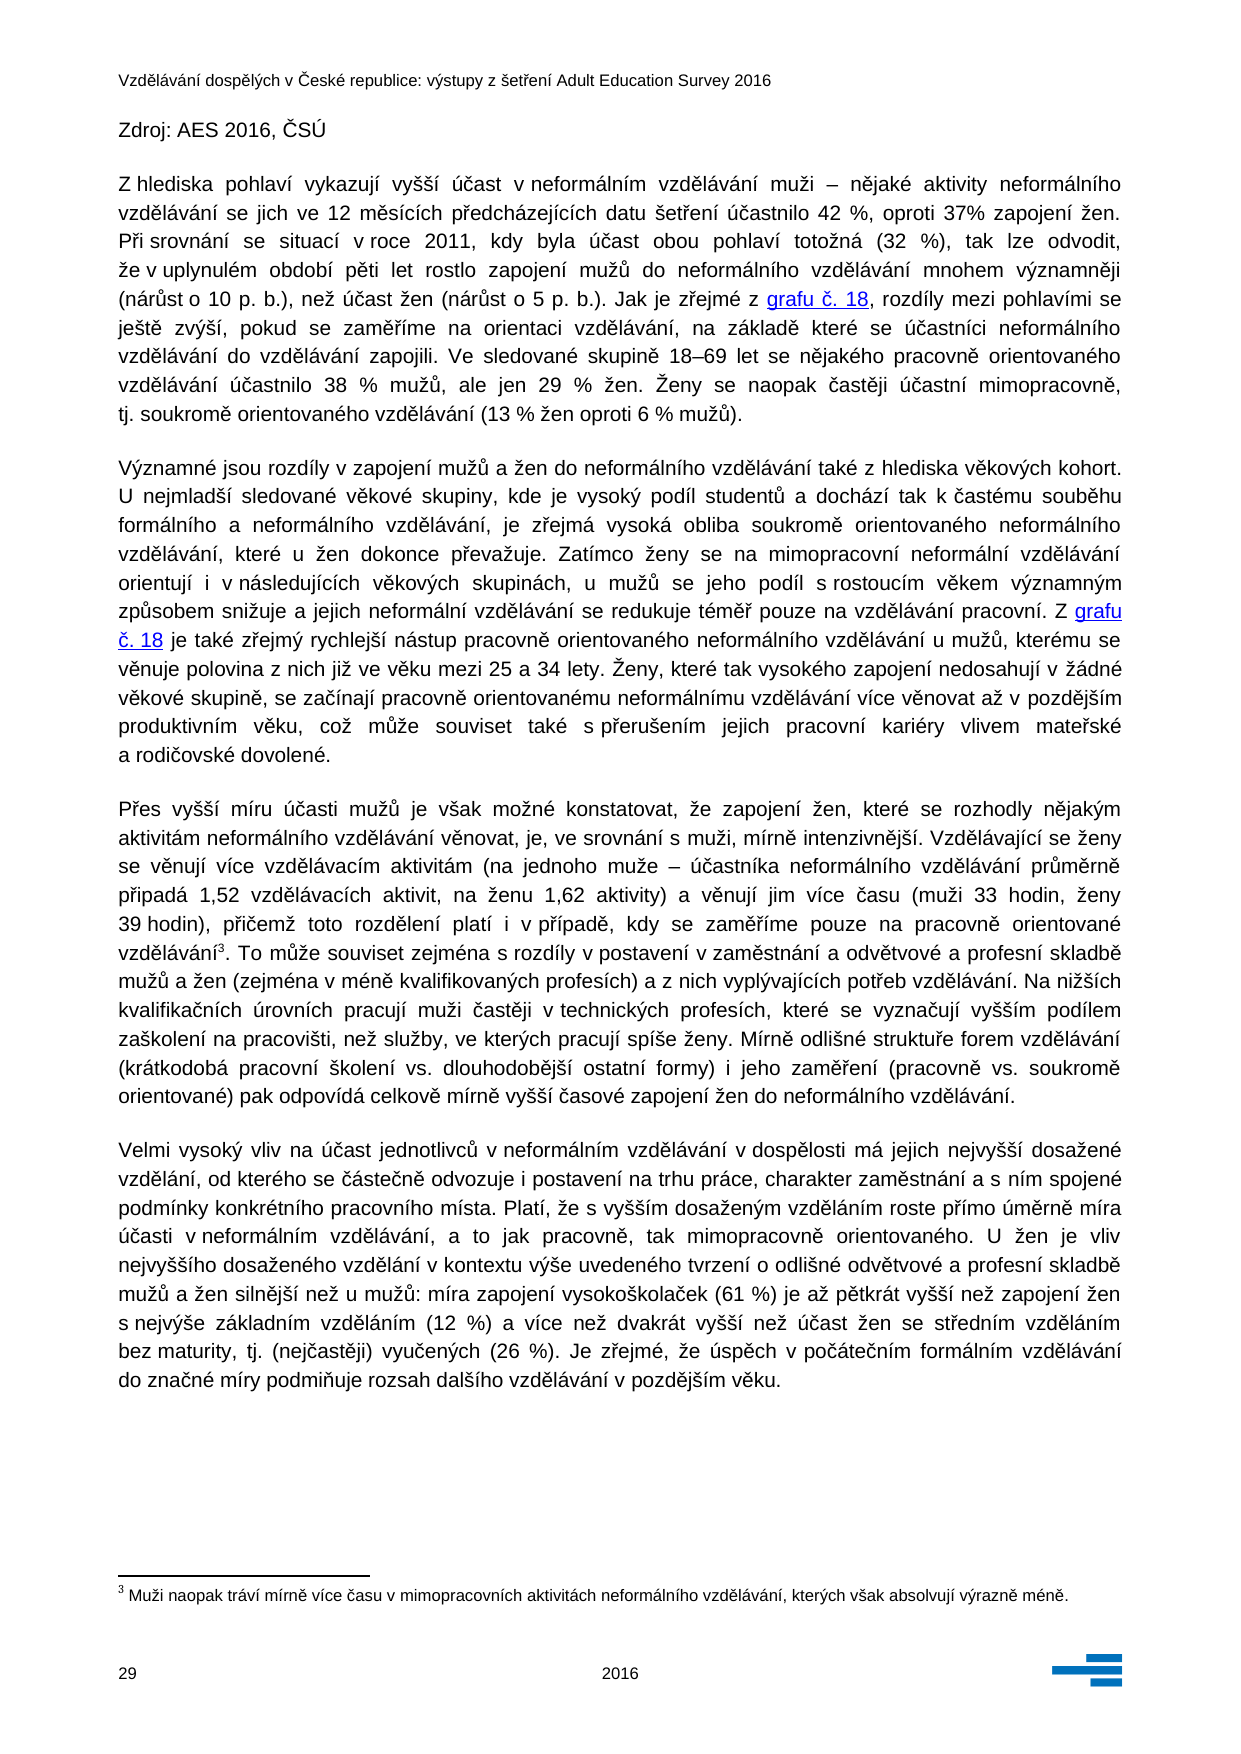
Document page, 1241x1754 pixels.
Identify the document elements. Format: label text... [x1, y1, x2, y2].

text Významné jsou rozdíly v zapojení mužů a žen do neformálního vzdělávání také z hlediska věkových kohort. U nejmladší sledované věkové skupiny, kde je vysoký podíl studentů a dochází tak k častému souběhu formálního a neformálního vzdělávání, je zřejmá vysoká obliba soukromě orientovaného neformálního vzdělávání, které u žen dokonce převažuje. Zatímco ženy se na mimopracovní neformální vzdělávání orientují i v následujících věkových skupinách, u mužů se jeho podíl s rostoucím věkem významným způsobem snižuje a jejich neformální vzdělávání se redukuje téměř pouze na vzdělávání pracovní. Z grafu č. 18 je také zřejmý rychlejší nástup pracovně orientovaného neformálního vzdělávání u mužů, kterému se věnuje polovina z nich již ve věku mezi 25 a 34 lety. Ženy, které tak vysokého zapojení nedosahují v žádné věkové skupině, se začínají pracovně orientovanému neformálnímu vzdělávání více věnovat až v pozdějším produktivním věku, což může souviset také s přerušením jejich pracovní kariéry vlivem mateřské a rodičovské dovolené. [118, 456, 1122, 767]
text Zdroj: AES 2016, ČSÚ [118, 118, 1122, 142]
text Velmi vysoký vliv na účast jednotlivců v neformálním vzdělávání v dospělosti má jejich nejvyšší dosažené vzdělání, od kterého se částečně odvozuje i postavení na trhu práce, charakter zaměstnání a s ním spojené podmínky konkrétního pracovního místa. Platí, že s vyšším dosaženým vzděláním roste přímo úměrně míra účasti v neformálním vzdělávání, a to jak pracovně, tak mimopracovně orientovaného. U žen je vliv nejvyššího dosaženého vzdělání v kontextu výše uvedeného tvrzení o odlišné odvětvové a profesní skladbě mužů a žen silnější než u mužů: míra zapojení vysokoškolaček (61 %) je až pětkrát vyšší než zapojení žen s nejvýše základním vzděláním (12 %) a více než dvakrát vyšší než účast žen se středním vzděláním bez maturity, tj. (nejčastěji) vyučených (26 %). Je zřejmé, že úspěch v počátečním formálním vzdělávání do značné míry podmiňuje rozsah dalšího vzdělávání v pozdějším věku. [118, 1138, 1122, 1392]
text Přes vyšší míru účasti mužů je však možné konstatovat, že zapojení žen, které se rozhodly nějakým aktivitám neformálního vzdělávání věnovat, je, ve srovnání s muži, mírně intenzivnější. Vzdělávající se ženy se věnují více vzdělávacím aktivitám (na jednoho muže – účastníka neformálního vzdělávání průměrně připadá 1,52 vzdělávacích aktivit, na ženu 1,62 aktivity) a věnují jim více času (muži 33 hodin, ženy 39 hodin), přičemž toto rozdělení platí i v případě, kdy se zaměříme pouze na pracovně orientované vzdělávání. To může souviset zejména s rozdíly v postavení v zaměstnání a odvětvové a profesní skladbě mužů a žen (zejména v méně kvalifikovaných profesích) a z nich vyplývajících potřeb vzdělávání. Na nižších kvalifikačních úrovních pracují muži častěji v technických profesích, které se vyznačují vyšším podílem zaškolení na pracovišti, než služby, ve kterých pracují spíše ženy. Mírně odlišné struktuře forem vzdělávání (krátkodobá pracovní školení vs. dlouhodobější ostatní formy) i jeho zaměření (pracovně vs. soukromě orientované) pak odpovídá celkově mírně vyšší časové zapojení žen do neformálního vzdělávání. [118, 797, 1122, 1108]
picture [1051, 1653, 1123, 1687]
text Z hlediska pohlaví vykazují vyšší účast v neformálním vzdělávání muži – nějaké aktivity neformálního vzdělávání se jich ve 12 měsících předcházejících datu šetření účastnilo 42 %, oproti 37% zapojení žen. Při srovnání se situací v roce 2011, kdy byla účast obou pohlaví totožná (32 %), tak lze odvodit, že v uplynulém období pěti let rostlo zapojení mužů do neformálního vzdělávání mnohem významněji (nárůst o 10 p. b.), než účast žen (nárůst o 5 p. b.). Jak je zřejmé z grafu č. 18, rozdíly mezi pohlavími se ještě zvýší, pokud se zaměříme na orientaci vzdělávání, na základě které se účastníci neformálního vzdělávání do vzdělávání zapojili. Ve sledované skupině 18–69 let se nějakého pracovně orientovaného vzdělávání účastnilo 38 % mužů, ale jen 29 % žen. Ženy se naopak častěji účastní mimopracovně, tj. soukromě orientovaného vzdělávání (13 % žen oproti 6 % mužů). [118, 172, 1122, 426]
